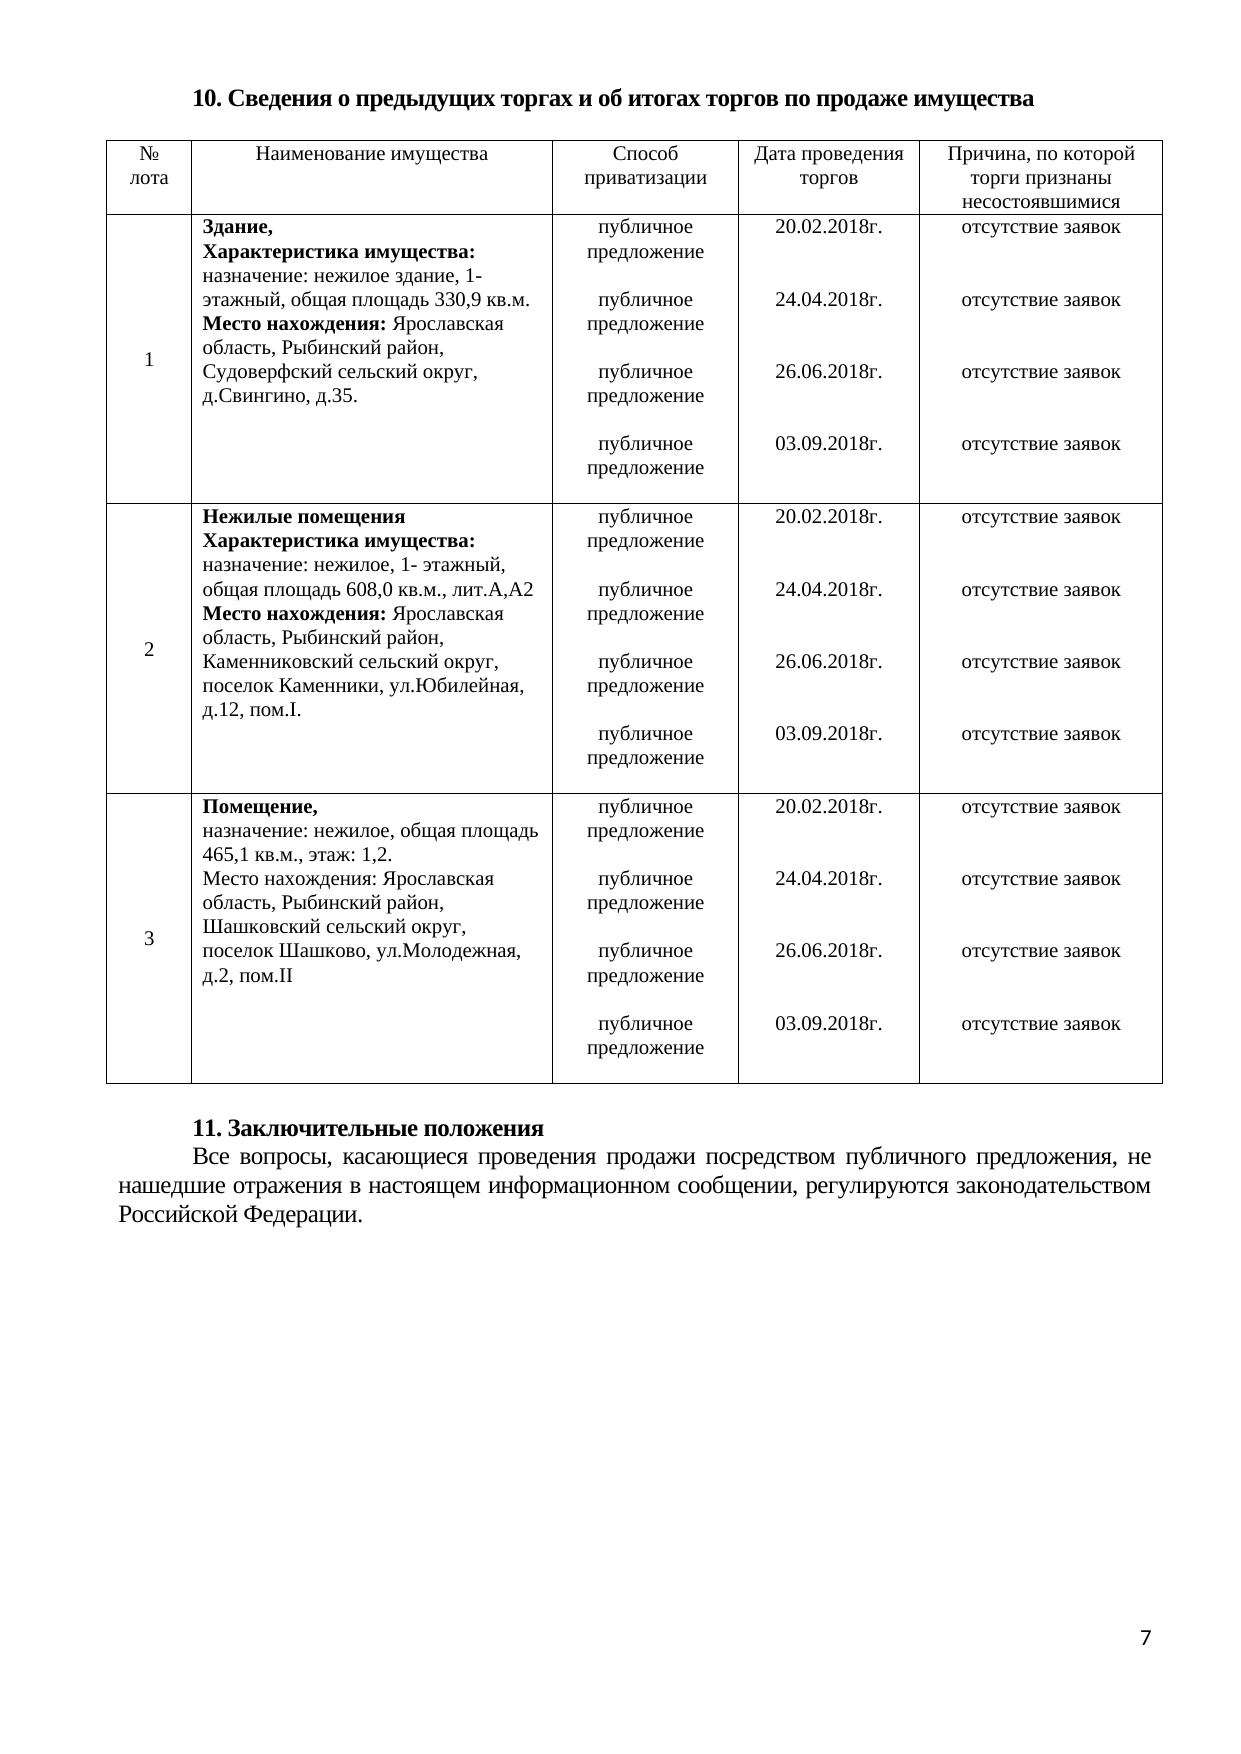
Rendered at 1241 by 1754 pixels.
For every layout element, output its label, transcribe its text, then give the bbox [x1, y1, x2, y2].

table_cell отсутствие заявок отсутствие заявок отсутствие заявок отсутствие заявок [920, 215, 1162, 503]
table_header № лота [107, 141, 191, 213]
table_cell Здание, Характеристика имущества: назначение: нежилое здание, 1- этажный, общая площадь 330,9 кв.м. Место нахождения: Ярославская область, Рыбинский район, Судоверфский сельский округ, д.Свингино, д.35. [192, 215, 552, 503]
table_cell публичное предложение публичное предложение публичное предложение публичное предложение [553, 215, 738, 503]
text 10. Сведения о предыдущих торгах и об итогах торгов по продаже имущества [118, 83, 1152, 111]
text Все вопросы, касающиеся проведения продажи посредством публичного предложения, не нашедшие отражения в настоящем информационном сообщении, регулируются законодательством Российской Федерации. [118, 1141, 1152, 1228]
text 11. Заключительные положения [118, 1113, 1152, 1141]
table_cell 20.02.2018г. 24.04.2018г. 26.06.2018г. 03.09.2018г. [739, 794, 919, 1083]
table_cell 2 [107, 504, 191, 793]
table_cell отсутствие заявок отсутствие заявок отсутствие заявок отсутствие заявок [920, 504, 1162, 793]
table_cell публичное предложение публичное предложение публичное предложение публичное предложение [553, 794, 738, 1083]
table_cell публичное предложение публичное предложение публичное предложение публичное предложение [553, 504, 738, 793]
table_cell 3 [107, 794, 191, 1083]
table_header Причина, по которой торги признаны несостоявшимися [920, 141, 1162, 213]
table_cell 1 [107, 215, 191, 503]
table_cell Нежилые помещения Характеристика имущества: назначение: нежилое, 1- этажный, общая площадь 608,0 кв.м., лит.А,А2 Место нахождения: Ярославская область, Рыбинский район, Каменниковский сельский округ, поселок Каменники, ул.Юбилейная, д.12, пом.I. [192, 504, 552, 793]
table_header Дата проведения торгов [739, 141, 919, 213]
table_cell Помещение, назначение: нежилое, общая площадь 465,1 кв.м., этаж: 1,2. Место нахождения: Ярославская область, Рыбинский район, Шашковский сельский округ, поселок Шашково, ул.Молодежная, д.2, пом.II [192, 794, 552, 1083]
table_header Способ приватизации [553, 141, 738, 213]
table_header Наименование имущества [192, 141, 552, 213]
table_cell отсутствие заявок отсутствие заявок отсутствие заявок отсутствие заявок [920, 794, 1162, 1083]
table_cell 20.02.2018г. 24.04.2018г. 26.06.2018г. 03.09.2018г. [739, 215, 919, 503]
table_cell 20.02.2018г. 24.04.2018г. 26.06.2018г. 03.09.2018г. [739, 504, 919, 793]
